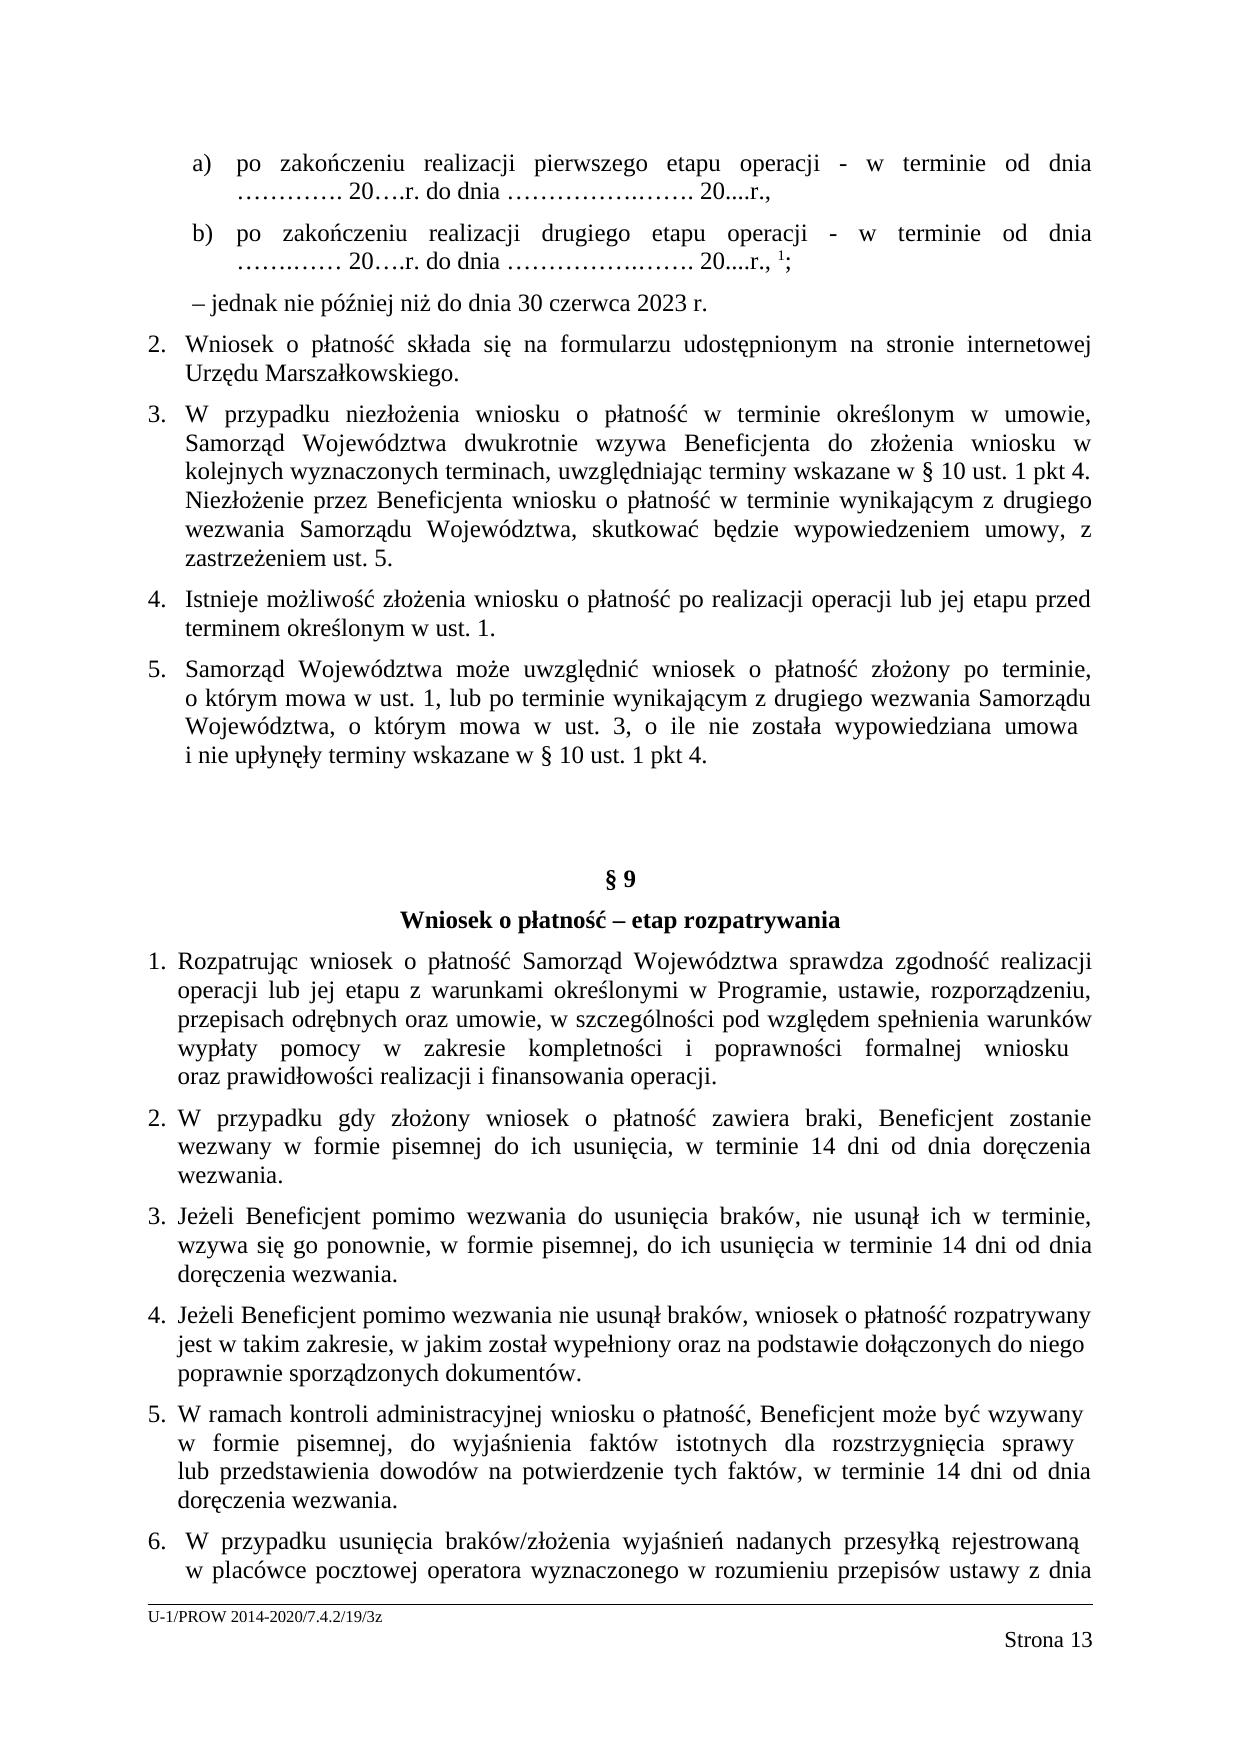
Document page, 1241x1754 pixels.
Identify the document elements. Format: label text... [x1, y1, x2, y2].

list Jeżeli Beneficjent pomimo wezwania nie usunął braków, wniosek o płatność rozpatrywany jest w takim zakresie, w jakim został wypełniony oraz na podstawie dołączonych do niego poprawnie sporządzonych dokumentów. [148, 1300, 1093, 1386]
list Wniosek o płatność składa się na formularzu udostępnionym na stronie internetowej Urzędu Marszałkowskiego. [148, 329, 1093, 386]
list W przypadku gdy złożony wniosek o płatność zawiera braki, Beneficjent zostanie wezwany w formie pisemnej do ich usunięcia, w terminie 14 dni od dnia doręczenia wezwania. [148, 1103, 1093, 1189]
text – jednak nie później niż do dnia 30 czerwca 2023 r. [177, 288, 1093, 316]
text Wniosek o płatność – etap rozpatrywania [148, 905, 1093, 934]
list Istnieje możliwość złożenia wniosku o płatność po realizacji operacji lub jej etapu przed terminem określonym w ust. 1. [148, 584, 1093, 641]
list W przypadku niezłożenia wniosku o płatność w terminie określonym w umowie, Samorząd Województwa dwukrotnie wzywa Beneficjenta do złożenia wniosku w kolejnych wyznaczonych terminach, uwzględniając terminy wskazane w § 10 ust. 1 pkt 4. Niezłożenie przez Beneficjenta wniosku o płatność w terminie wynikającym z drugiego wezwania Samorządu Województwa, skutkować będzie wypowiedzeniem umowy, z zastrzeżeniem ust. 5. [148, 399, 1093, 571]
list po zakończeniu realizacji drugiego etapu operacji - w terminie od dnia …….…… 20….r. do dnia …………….……. 20....r., 1; [192, 218, 1093, 275]
list W ramach kontroli administracyjnej wniosku o płatność, Beneficjent może być wzywany w formie pisemnej, do wyjaśnienia faktów istotnych dla rozstrzygnięcia sprawy lub przedstawienia dowodów na potwierdzenie tych faktów, w terminie 14 dni od dnia doręczenia wezwania. [148, 1399, 1093, 1514]
list Samorząd Województwa może uwzględnić wniosek o płatność złożony po terminie, o którym mowa w ust. 1, lub po terminie wynikającym z drugiego wezwania Samorządu Województwa, o którym mowa w ust. 3, o ile nie została wypowiedziana umowa i nie upłynęły terminy wskazane w § 10 ust. 1 pkt 4. [148, 654, 1093, 769]
text § 9 [148, 864, 1093, 893]
list Rozpatrując wniosek o płatność Samorząd Województwa sprawdza zgodność realizacji operacji lub jej etapu z warunkami określonymi w Programie, ustawie, rozporządzeniu, przepisach odrębnych oraz umowie, w szczególności pod względem spełnienia warunków wypłaty pomocy w zakresie kompletności i poprawności formalnej wniosku oraz prawidłowości realizacji i finansowania operacji. [148, 946, 1093, 1090]
list Jeżeli Beneficjent pomimo wezwania do usunięcia braków, nie usunął ich w terminie, wzywa się go ponownie, w formie pisemnej, do ich usunięcia w terminie 14 dni od dnia doręczenia wezwania. [148, 1201, 1093, 1288]
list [148, 1526, 1093, 1584]
list po zakończeniu realizacji pierwszego etapu operacji - w terminie od dnia …………. 20….r. do dnia …………….……. 20....r., [192, 148, 1093, 205]
